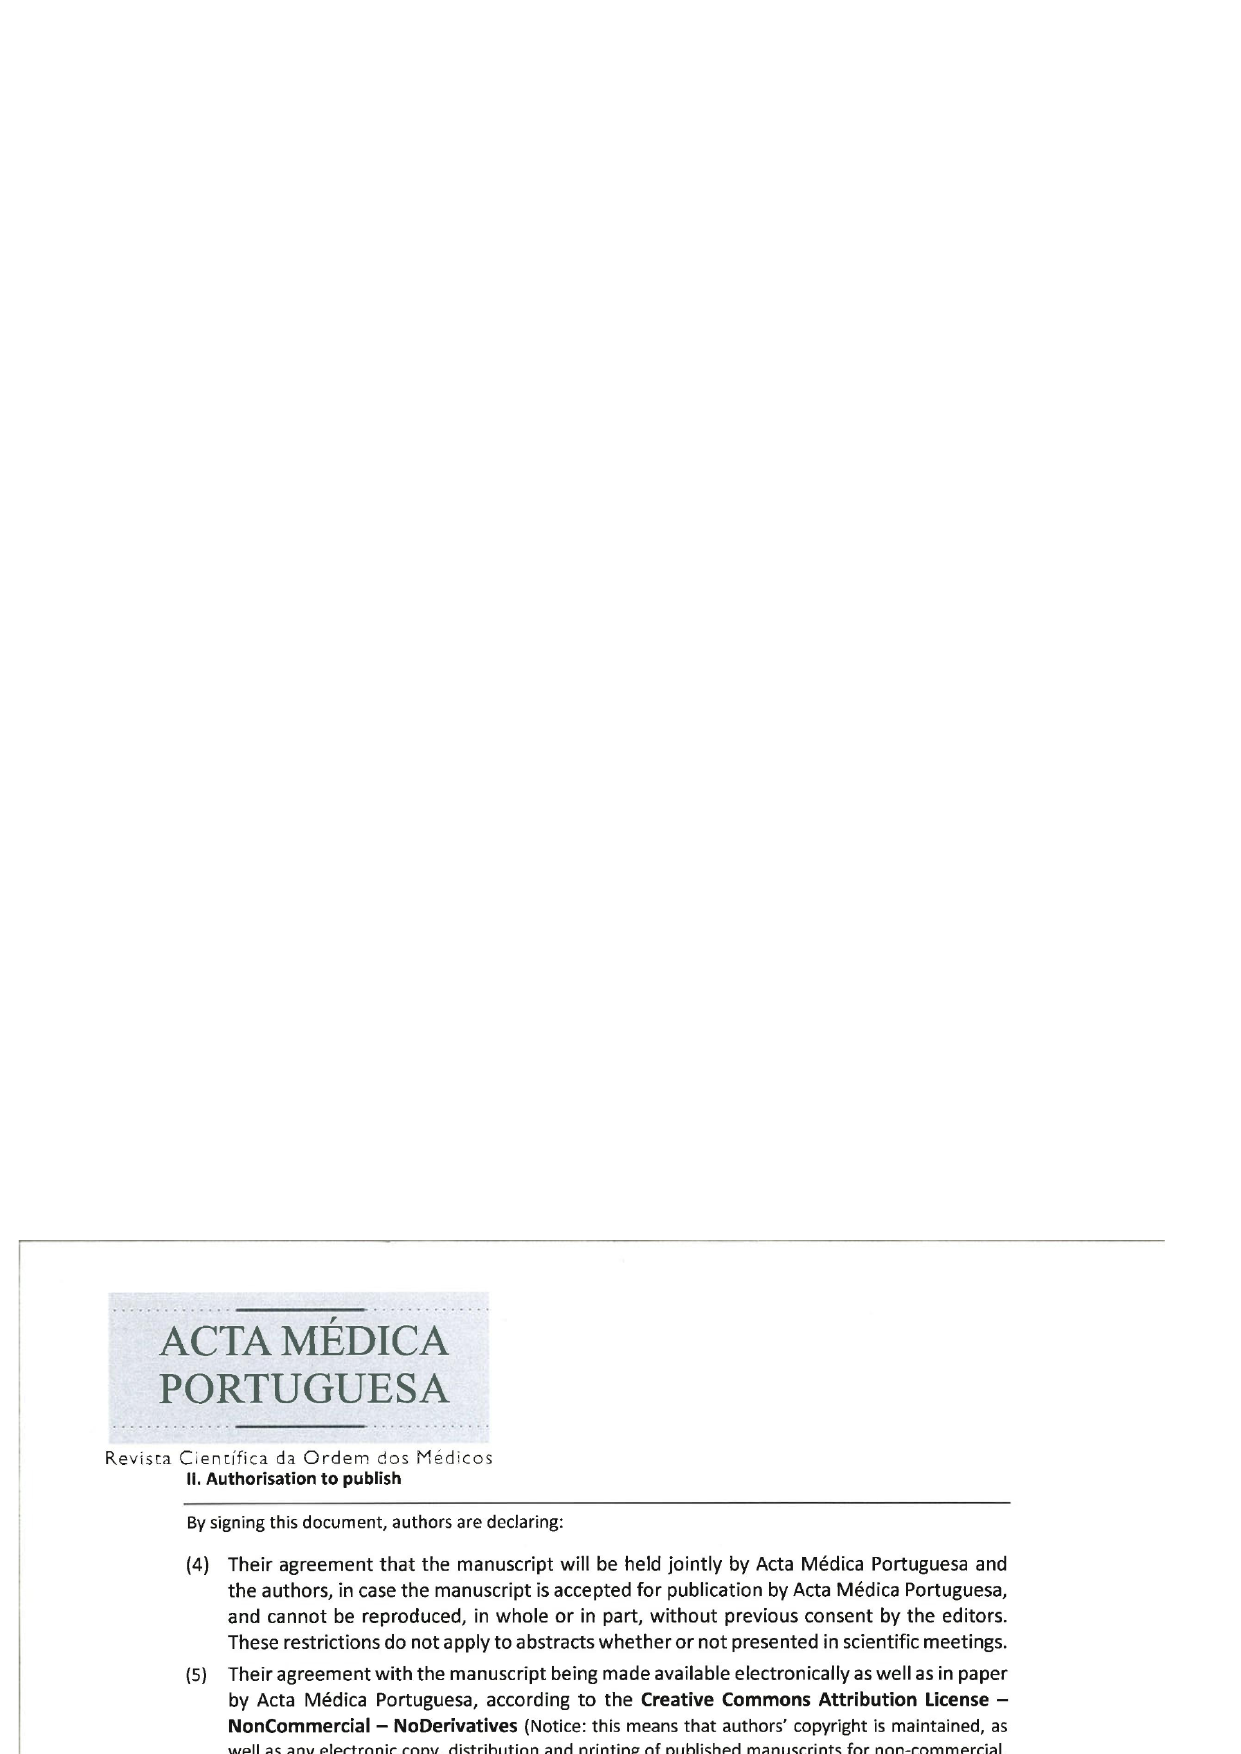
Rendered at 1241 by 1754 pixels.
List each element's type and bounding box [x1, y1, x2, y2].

picture [20, 1241, 1165, 1754]
